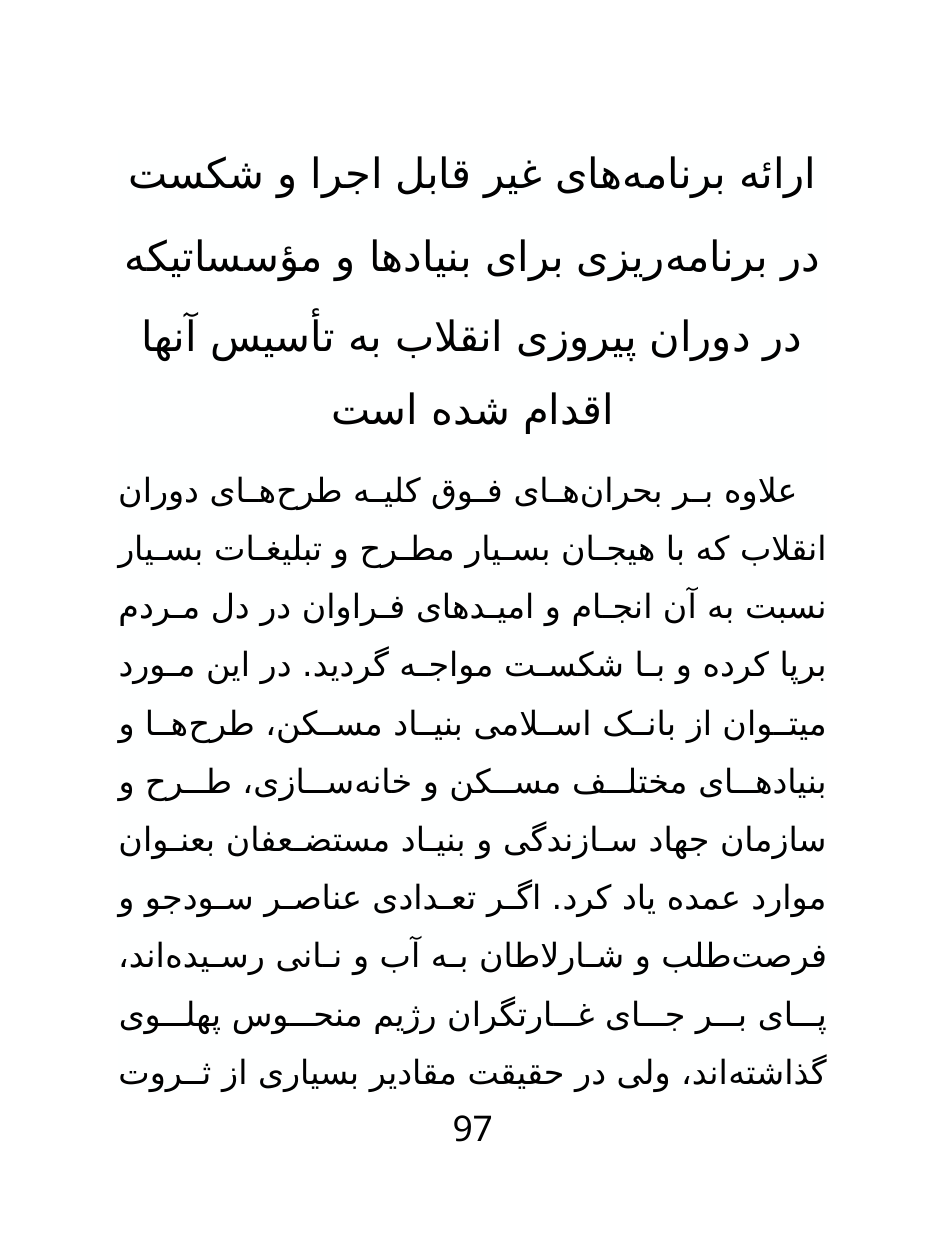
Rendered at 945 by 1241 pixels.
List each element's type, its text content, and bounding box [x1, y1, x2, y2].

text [118, 471, 827, 1092]
subtitle ارائه برنامه‌های غیر قابل اجرا و شکست در برنامه‌ریزی برای بنیادها و مؤسساتیکه در دوران پیروزی انقلاب به تأسیس آنها اقدام شده است [118, 150, 827, 434]
